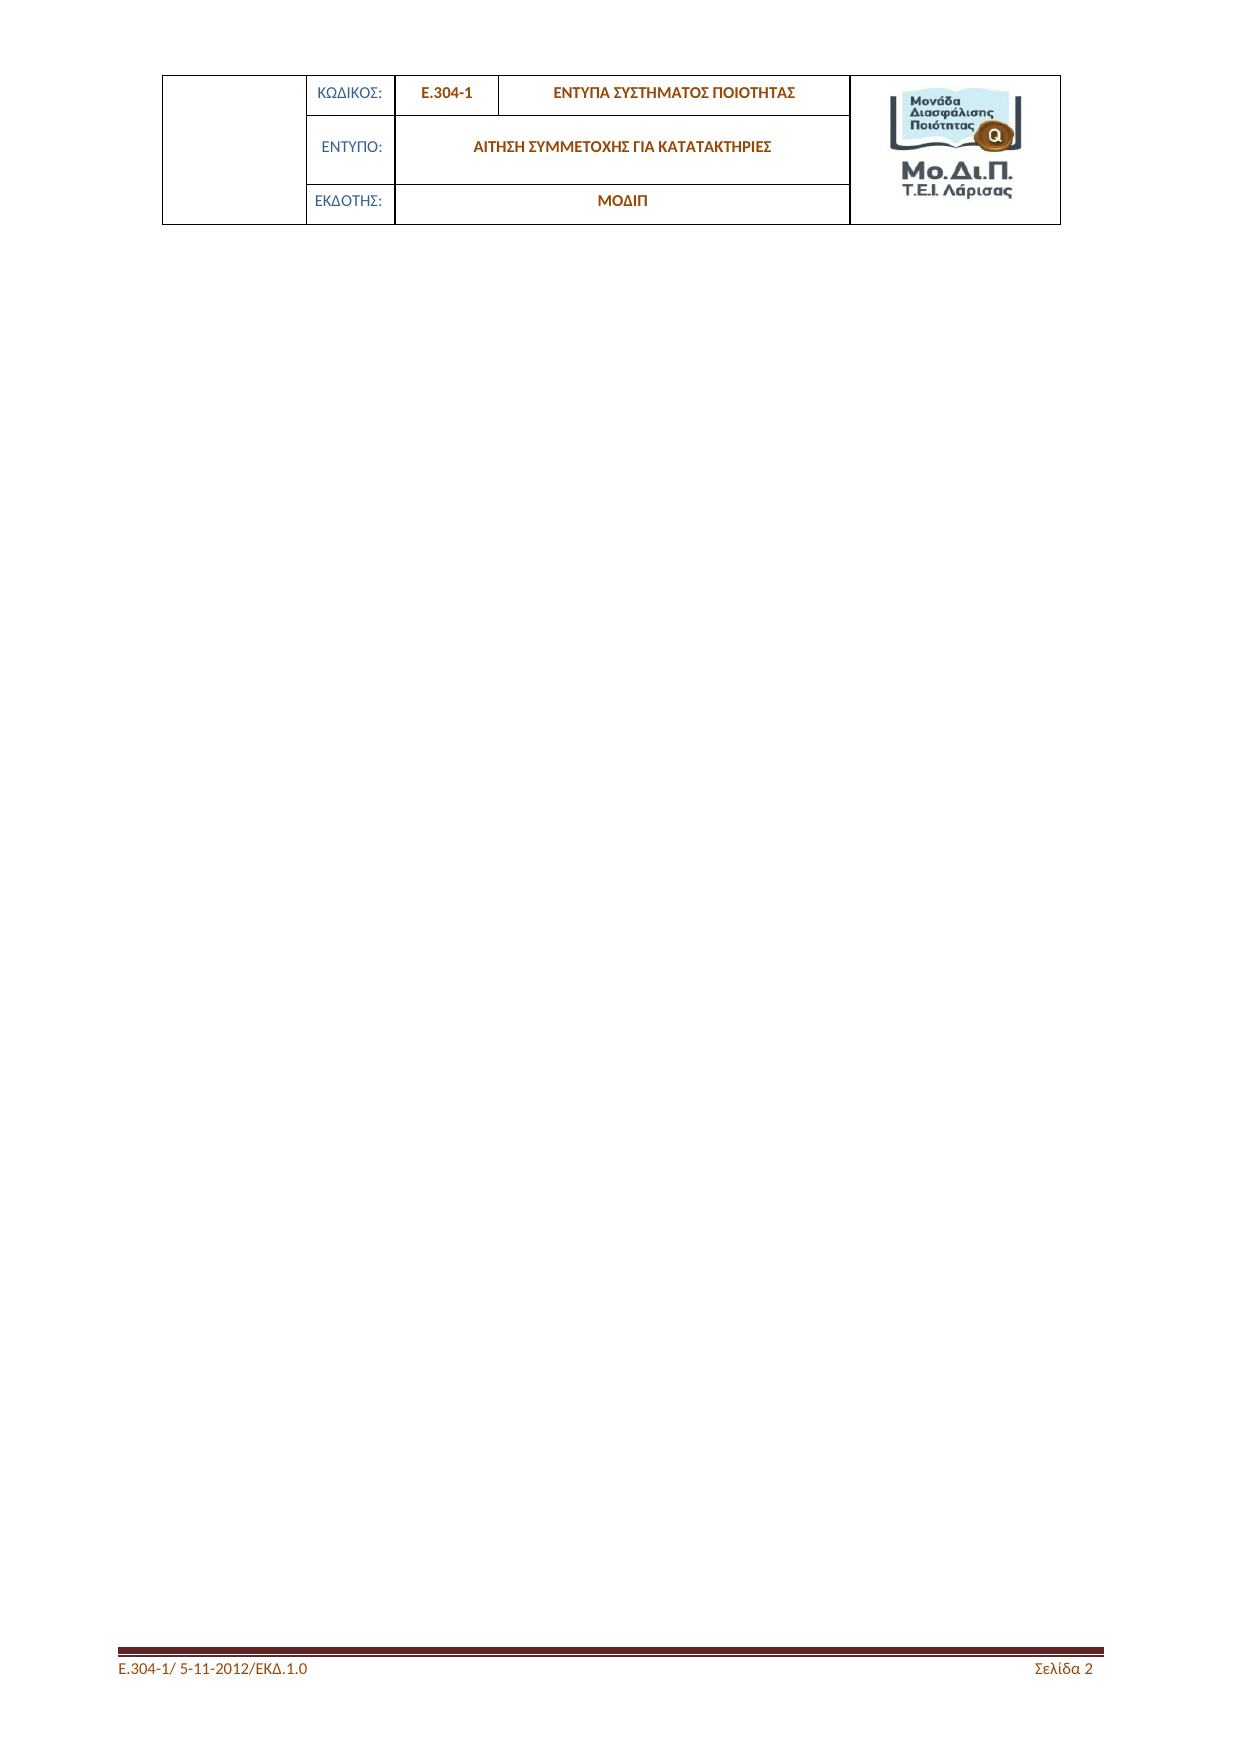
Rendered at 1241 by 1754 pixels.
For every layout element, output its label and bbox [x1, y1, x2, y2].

picture [879, 82, 1032, 204]
